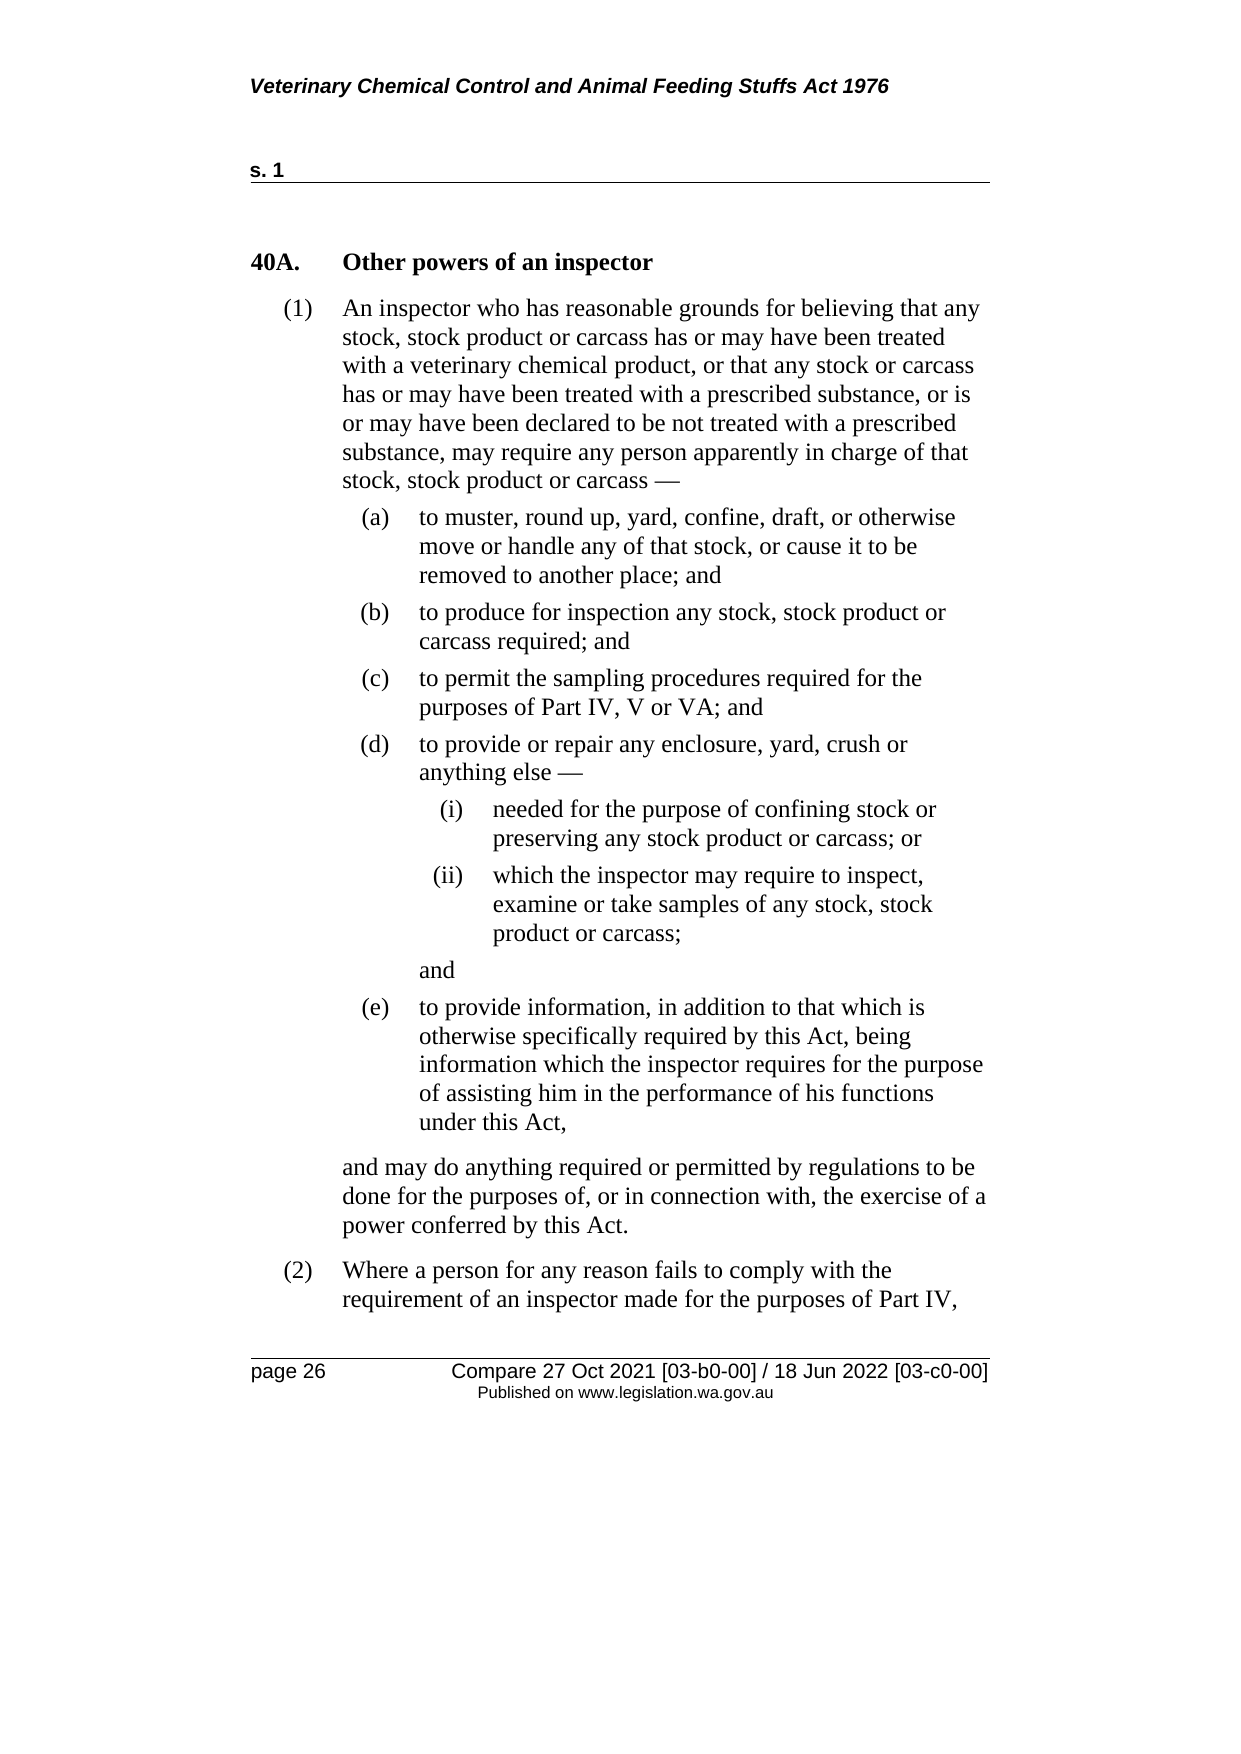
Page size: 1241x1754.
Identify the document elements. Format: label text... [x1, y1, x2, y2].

text (b) to produce for inspection any stock, stock product or carcass required; and [251, 597, 990, 654]
text (d) to provide or repair any enclosure, yard, crush or anything else — [251, 729, 990, 786]
text (i) needed for the purpose of confining stock or preserving any stock product or carcass; or [251, 794, 990, 852]
text (a) to muster, round up, yard, confine, draft, or otherwise move or handle any of that stock, or cause it to be removed to another place; and [251, 502, 990, 589]
text (c) to permit the sampling procedures required for the purposes of Part IV, V or VA; and [251, 663, 990, 720]
text (e) to provide information, in addition to that which is otherwise specifically required by this Act, being information which the inspector requires for the purpose of assisting him in the performance of his functions under this Act, [251, 992, 990, 1136]
text (ii) which the inspector may require to inspect, examine or take samples of any stock, stock product or carcass; [251, 860, 990, 947]
subtitle 40A. Other powers of an inspector [251, 247, 990, 276]
text and may do anything required or permitted by regulations to be done for the purposes of, or in connection with, the exercise of a power conferred by this Act. [251, 1152, 990, 1239]
text (1) An inspector who has reasonable grounds for believing that any stock, stock product or carcass has or may have been treated with a veterinary chemical product, or that any stock or carcass has or may have been treated with a prescribed substance, or is or may have been declared to be not treated with a prescribed substance, may require any person apparently in charge of that stock, stock product or carcass — [251, 293, 990, 494]
text and [251, 955, 990, 984]
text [251, 1255, 990, 1313]
